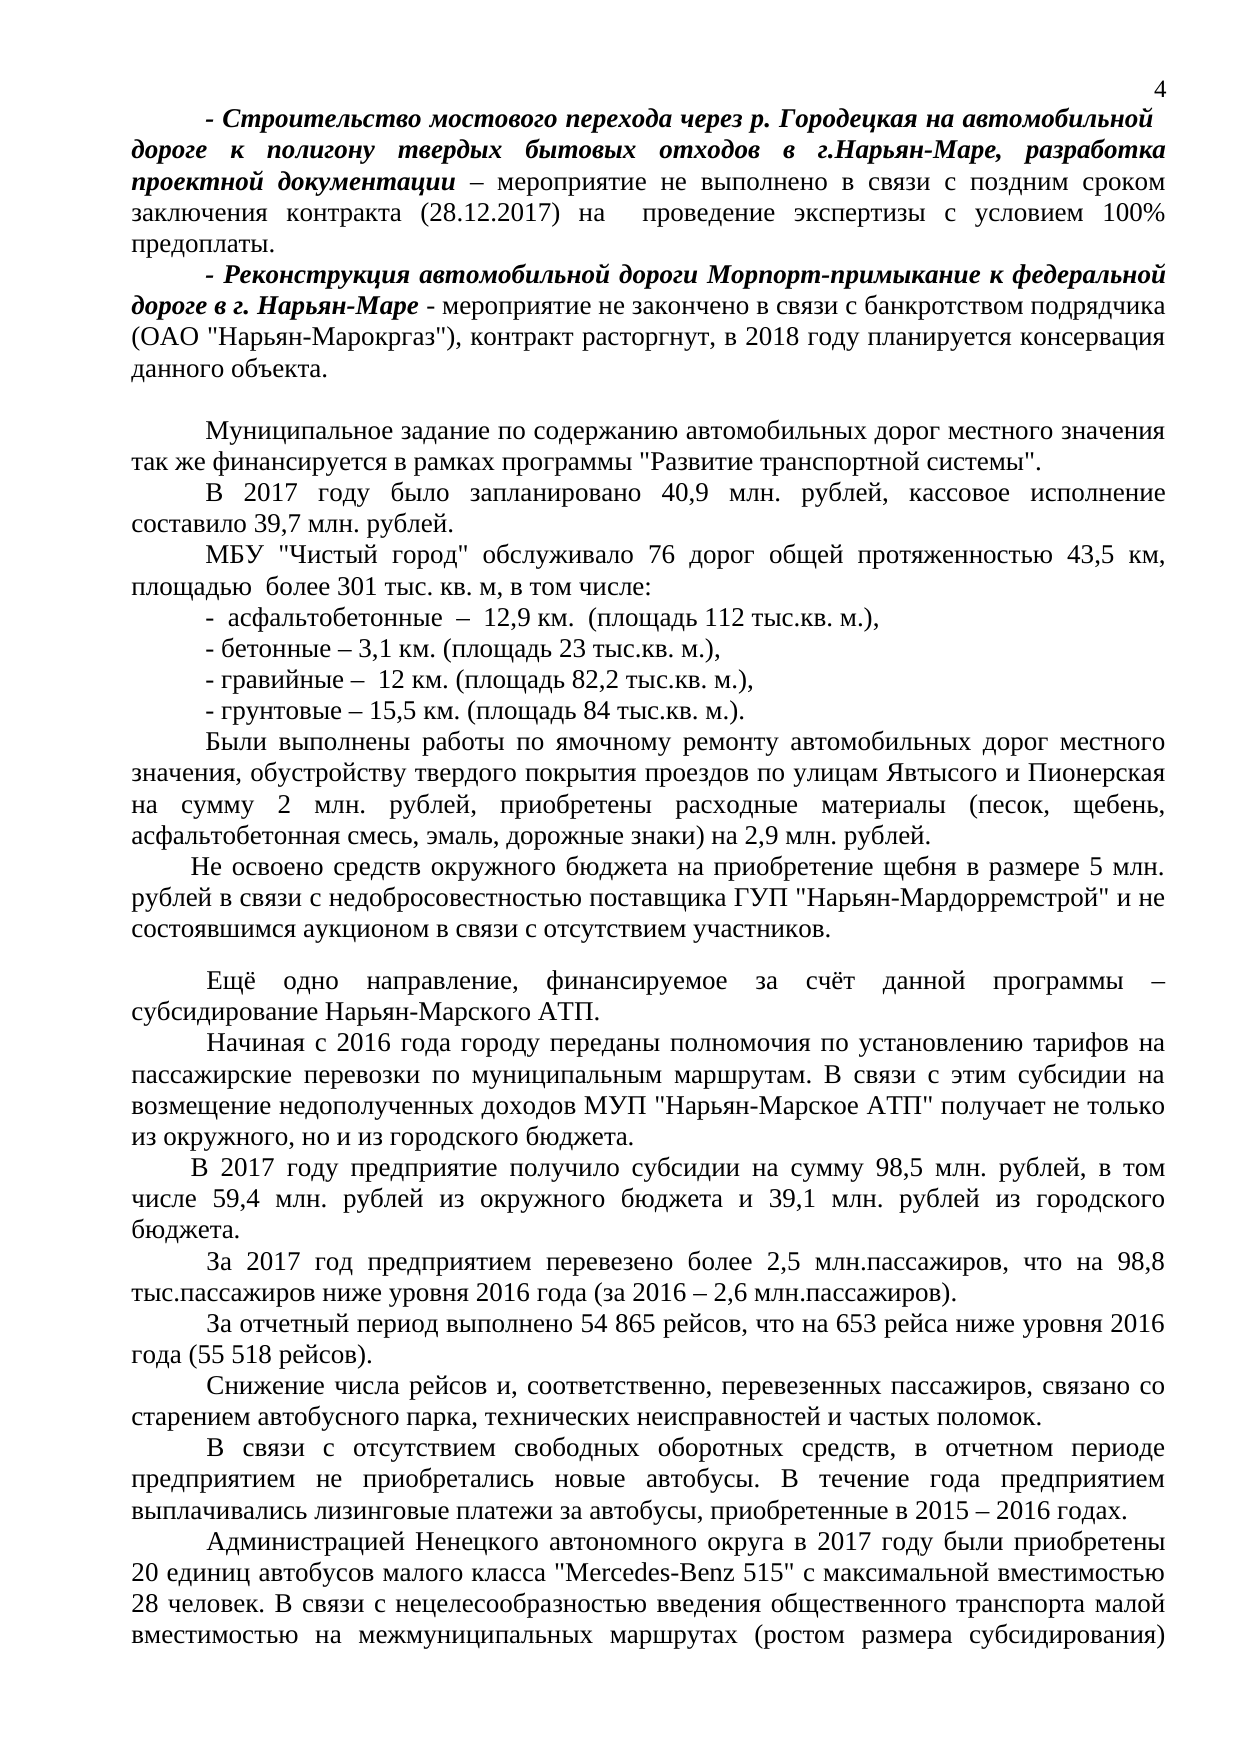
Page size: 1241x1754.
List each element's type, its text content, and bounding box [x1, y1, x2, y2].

text - гравийные – 12 км. (площадь 82,2 тыс.кв. м.), [131, 663, 1167, 694]
text Снижение числа рейсов и, соответственно, перевезенных пассажиров, связано со старением автобусного парка, технических неисправностей и частых поломок. [131, 1369, 1167, 1431]
text - грунтовые – 15,5 км. (площадь 84 тыс.кв. м.). [131, 694, 1167, 725]
text За 2017 год предприятием перевезено более 2,5 млн.пассажиров, что на 98,8 тыс.пассажиров ниже уровня 2016 года (за 2016 – 2,6 млн.пассажиров). [131, 1244, 1167, 1307]
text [131, 1525, 1167, 1649]
list - Реконструкция автомобильной дороги Морпорт-примыкание к федеральной дороге в г. Нарьян-Маре - мероприятие не закончено в связи с банкротством подрядчика (ОАО "Нарьян-Марокргаз"), контракт расторгнут, в 2018 году планируется консервация данного объекта. [131, 258, 1167, 383]
list - Строительство мостового перехода через р. Городецкая на автомобильной дороге к полигону твердых бытовых отходов в г.Нарьян-Маре, разработка проектной документации – мероприятие не выполнено в связи с поздним сроком заключения контракта (28.12.2017) на проведение экспертизы с условием 100% предоплаты. [131, 102, 1167, 258]
text МБУ "Чистый город" обслуживало 76 дорог общей протяженностью 43,5 км, площадью более 301 тыс. кв. м, в том числе: [131, 538, 1167, 601]
list Не освоено средств окружного бюджета на приобретение щебня в размере 5 млн. рублей в связи с недобросовестностью поставщика ГУП "Нарьян-Мардорремстрой" и не состоявшимся аукционом в связи с отсутствием участников. [131, 850, 1167, 943]
text Муниципальное задание по содержанию автомобильных дорог местного значения так же финансируется в рамках программы "Развитие транспортной системы". [131, 414, 1167, 476]
text За отчетный период выполнено 54 865 рейсов, что на 653 рейса ниже уровня 2016 года (55 518 рейсов). [131, 1307, 1167, 1369]
text - бетонные – 3,1 км. (площадь 23 тыс.кв. м.), [131, 632, 1167, 663]
text Начиная с 2016 года городу переданы полномочия по установлению тарифов на пассажирские перевозки по муниципальным маршрутам. В связи с этим субсидии на возмещение недополученных доходов МУП "Нарьян-Марское АТП" получает не только из окружного, но и из городского бюджета. [131, 1027, 1167, 1151]
text В 2017 году было запланировано 40,9 млн. рублей, кассовое исполнение составило 39,7 млн. рублей. [131, 476, 1167, 538]
text В 2017 году предприятие получило субсидии на сумму 98,5 млн. рублей, в том числе 59,4 млн. рублей из окружного бюджета и 39,1 млн. рублей из городского бюджета. [131, 1151, 1167, 1244]
text - асфальтобетонные – 12,9 км. (площадь 112 тыс.кв. м.), [131, 601, 1167, 632]
text Ещё одно направление, финансируемое за счёт данной программы – субсидирование Нарьян-Марского АТП. [131, 964, 1167, 1027]
text В связи с отсутствием свободных оборотных средств, в отчетном периоде предприятием не приобретались новые автобусы. В течение года предприятием выплачивались лизинговые платежи за автобусы, приобретенные в 2015 – 2016 годах. [131, 1431, 1167, 1525]
list Были выполнены работы по ямочному ремонту автомобильных дорог местного значения, обустройству твердого покрытия проездов по улицам Явтысого и Пионерская на сумму 2 млн. рублей, приобретены расходные материалы (песок, щебень, асфальтобетонная смесь, эмаль, дорожные знаки) на 2,9 млн. рублей. [131, 725, 1167, 850]
